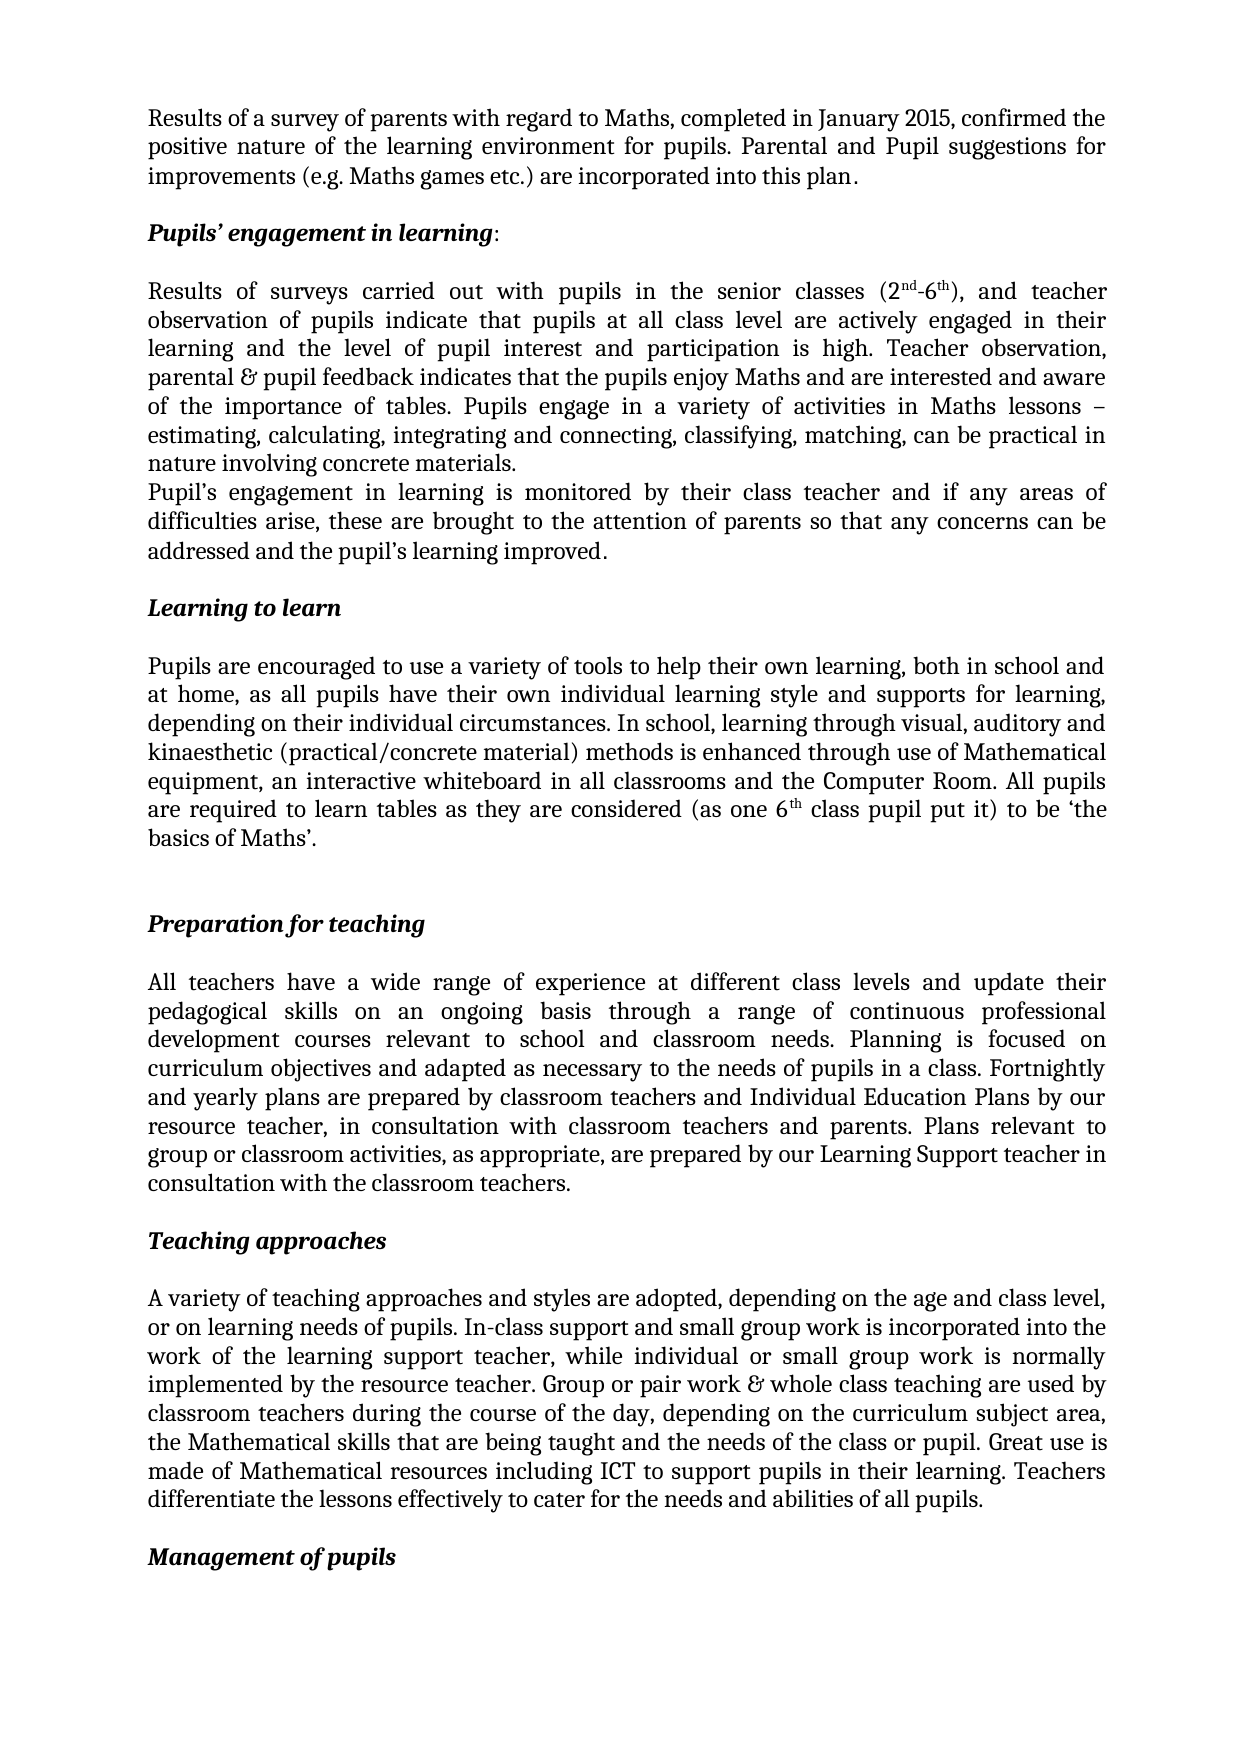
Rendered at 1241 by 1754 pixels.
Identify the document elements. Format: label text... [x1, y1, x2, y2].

text Preparation for teaching [148, 910, 1107, 939]
text A variety of teaching approaches and styles are adopted, depending on the age and class level, or on learning needs of pupils. In-class support and small group work is incorporated into the work of the learning support teacher, while individual or small group work is normally implemented by the resource teacher. Group or pair work & whole class teaching are used by classroom teachers during the course of the day, depending on the curriculum subject area, the Mathematical skills that are being taught and the needs of the class or pupil. Great use is made of Mathematical resources including ICT to support pupils in their learning. Teachers differentiate the lessons effectively to cater for the needs and abilities of all pupils. [148, 1284, 1107, 1514]
text Pupil’s engagement in learning is monitored by their class teacher and if any areas of difficulties arise, these are brought to the attention of parents so that any concerns can be addressed and the pupil’s learning improved. [148, 478, 1107, 565]
text Learning to learn [148, 594, 1107, 623]
text Pupils are encouraged to use a variety of tools to help their own learning, both in school and at home, as all pupils have their own individual learning style and supports for learning, depending on their individual circumstances. In school, learning through visual, auditory and kinaesthetic (practical/concrete material) methods is enhanced through use of Mathematical equipment, an interactive whiteboard in all classrooms and the Computer Room. All pupils are required to learn tables as they are considered (as one 6th class pupil put it) to be ‘the basics of Maths’. [148, 652, 1107, 853]
text Results of surveys carried out with pupils in the senior classes (2nd-6th), and teacher observation of pupils indicate that pupils at all class level are actively engaged in their learning and the level of pupil interest and participation is high. Teacher observation, parental & pupil feedback indicates that the pupils enjoy Maths and are interested and aware of the importance of tables. Pupils engage in a variety of activities in Maths lessons – estimating, calculating, integrating and connecting, classifying, matching, can be practical in nature involving concrete materials. [148, 277, 1107, 478]
text Management of pupils [148, 1543, 1107, 1572]
text Teaching approaches [148, 1227, 1107, 1255]
text Results of a survey of parents with regard to Maths, completed in January 2015, confirmed the positive nature of the learning environment for pupils. Parental and Pupil suggestions for improvements (e.g. Maths games etc.) are incorporated into this plan. [148, 103, 1107, 191]
text Pupils’ engagement in learning: [148, 219, 1107, 248]
text All teachers have a wide range of experience at different class levels and update their pedagogical skills on an ongoing basis through a range of continuous professional development courses relevant to school and classroom needs. Planning is focused on curriculum objectives and adapted as necessary to the needs of pupils in a class. Fortnightly and yearly plans are prepared by classroom teachers and Individual Education Plans by our resource teacher, in consultation with classroom teachers and parents. Plans relevant to group or classroom activities, as appropriate, are prepared by our Learning Support teacher in consultation with the classroom teachers. [148, 968, 1107, 1198]
